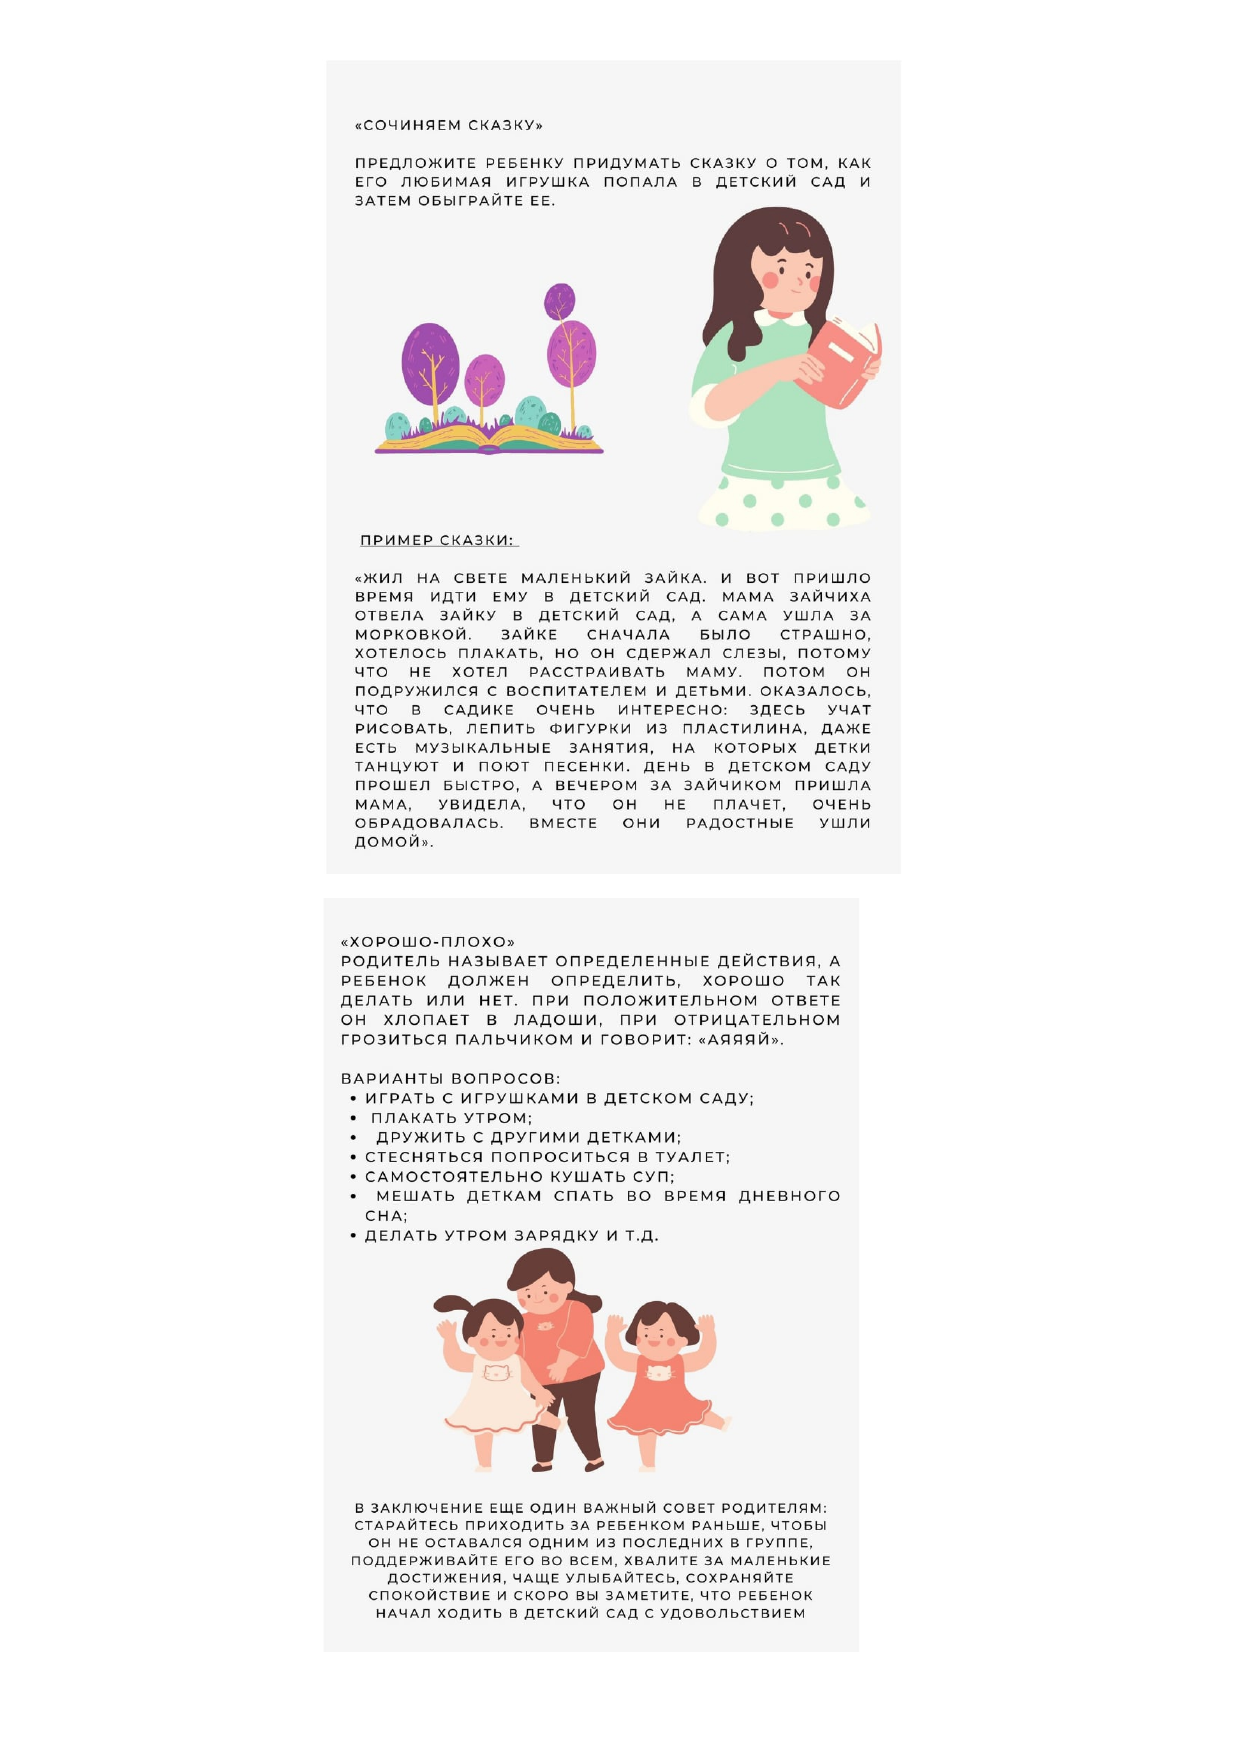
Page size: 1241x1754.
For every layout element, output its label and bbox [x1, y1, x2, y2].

picture [214, 898, 968, 1652]
picture [177, 59, 992, 874]
